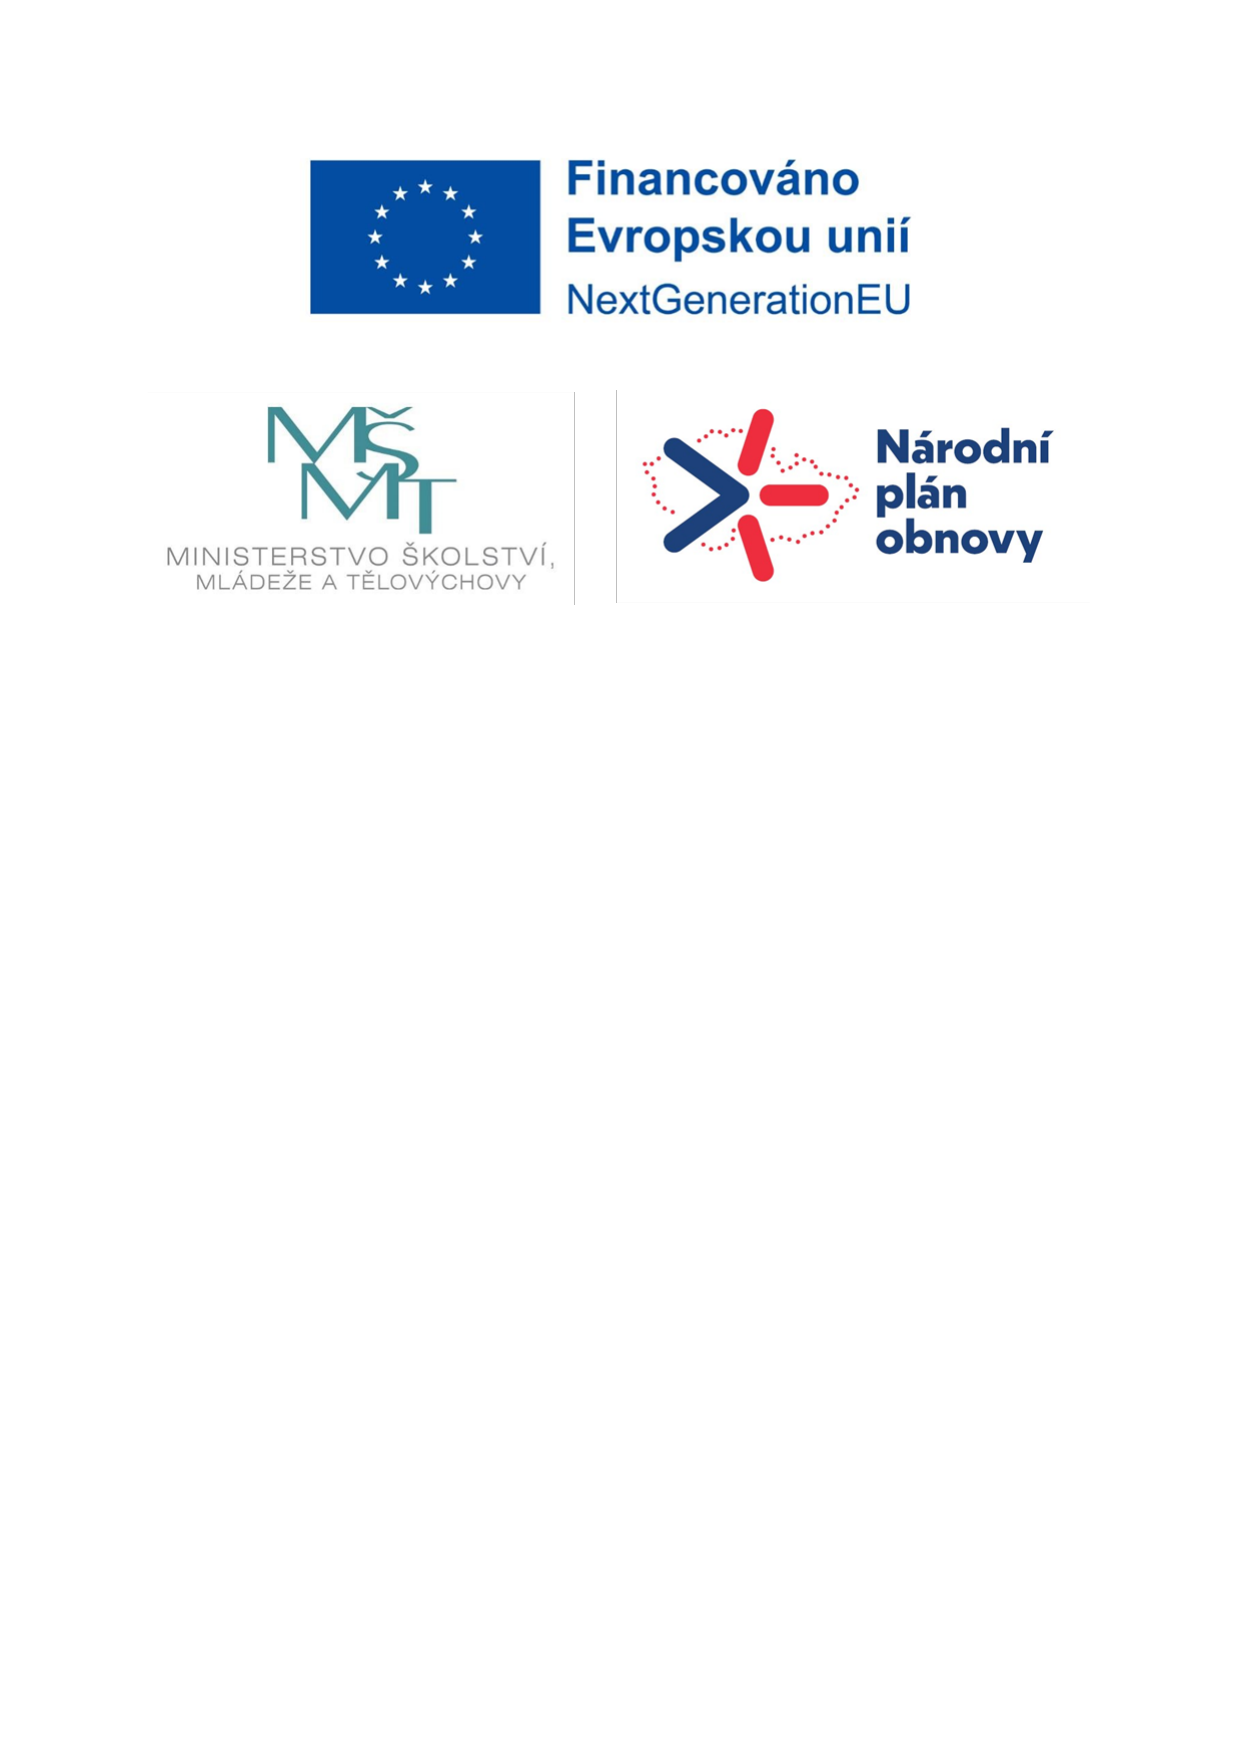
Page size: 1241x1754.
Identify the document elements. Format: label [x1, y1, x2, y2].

picture [147, 390, 1090, 605]
picture [289, 147, 952, 325]
